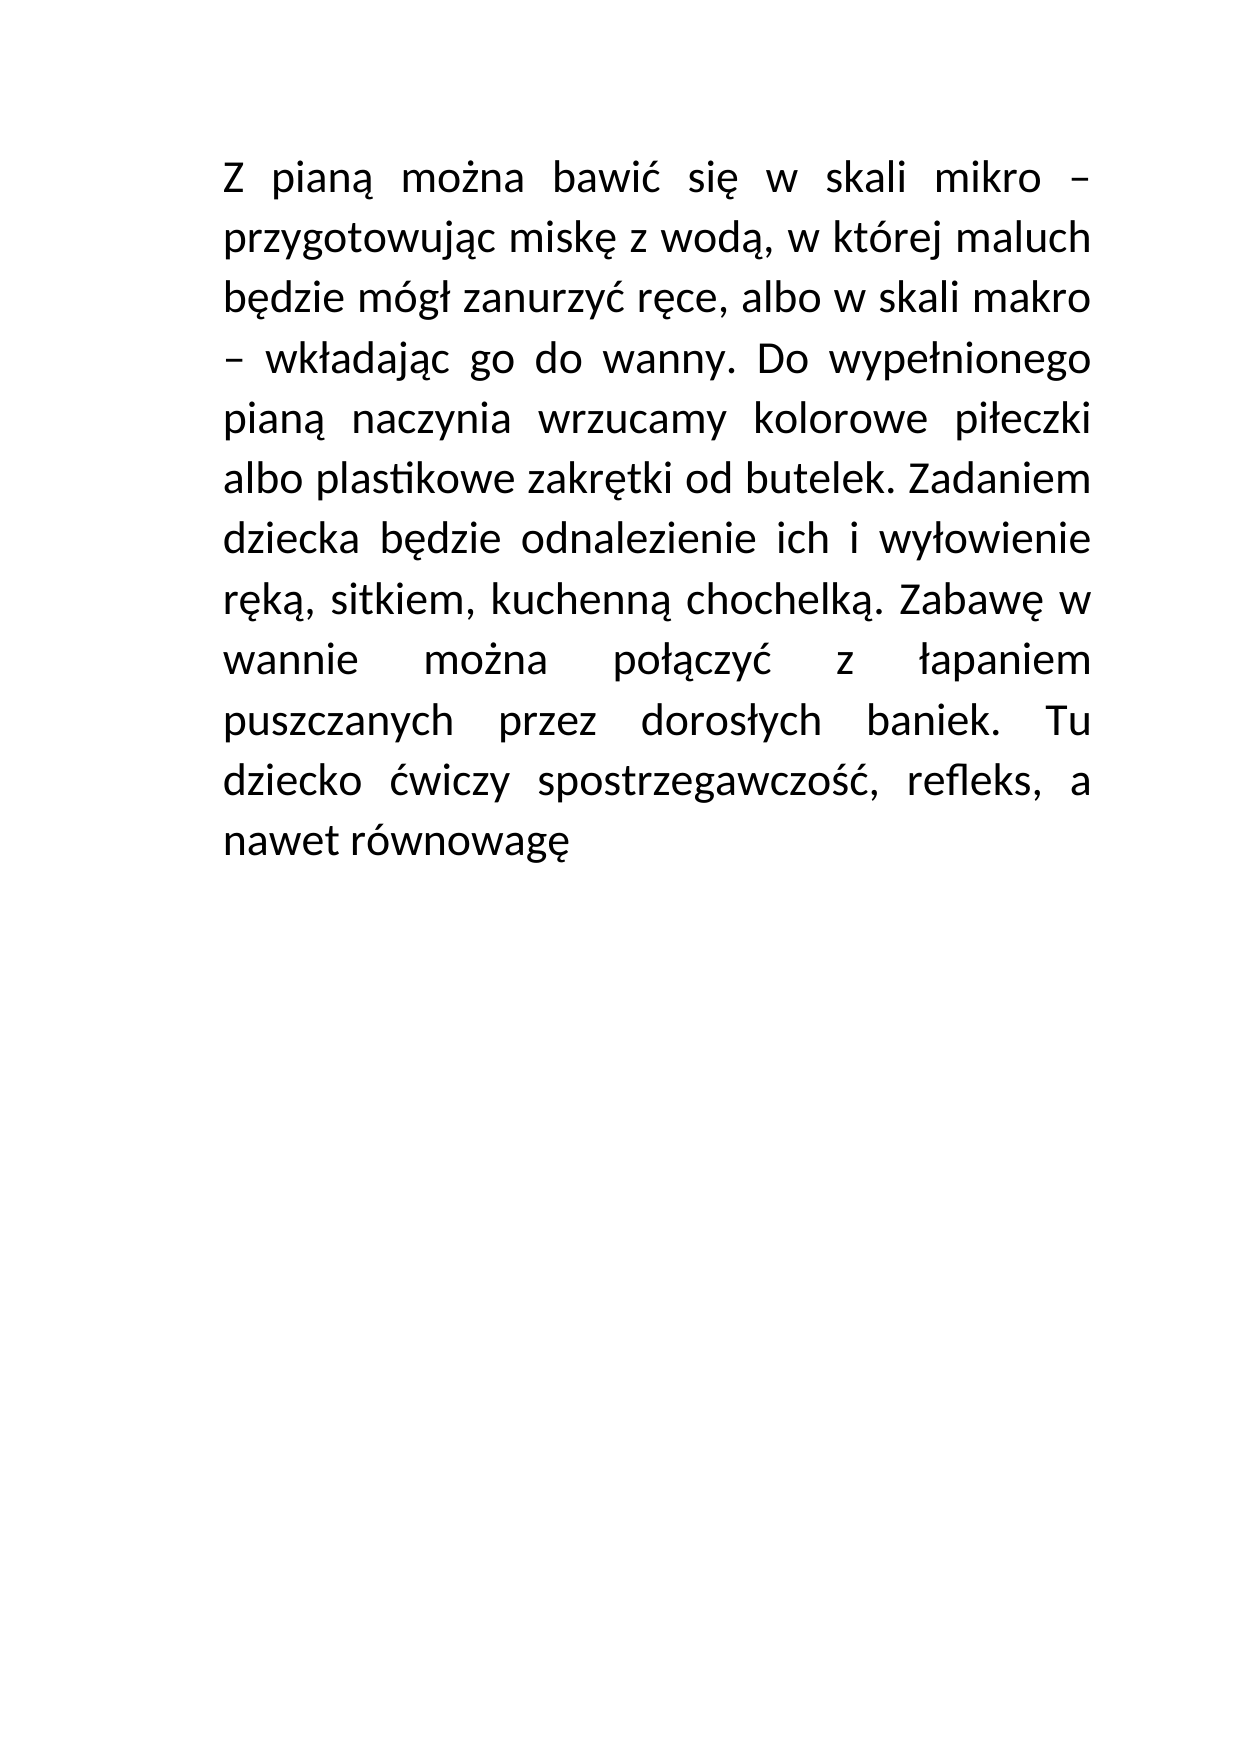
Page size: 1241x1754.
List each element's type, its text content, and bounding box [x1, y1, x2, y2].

list Z pianą można bawić się w skali mikro – przygotowując miskę z wodą, w której maluch będzie mógł zanurzyć ręce, albo w skali makro – wkładając go do wanny. Do wypełnionego pianą naczynia wrzucamy kolorowe piłeczki albo plastikowe zakrętki od butelek. Zadaniem dziecka będzie odnalezienie ich i wyłowienie ręką, sitkiem, kuchenną chochelką. Zabawę w wannie można połączyć z łapaniem puszczanych przez dorosłych baniek. Tu dziecko ćwiczy spostrzegawczość, refleks, a nawet równowagę [223, 148, 1093, 867]
